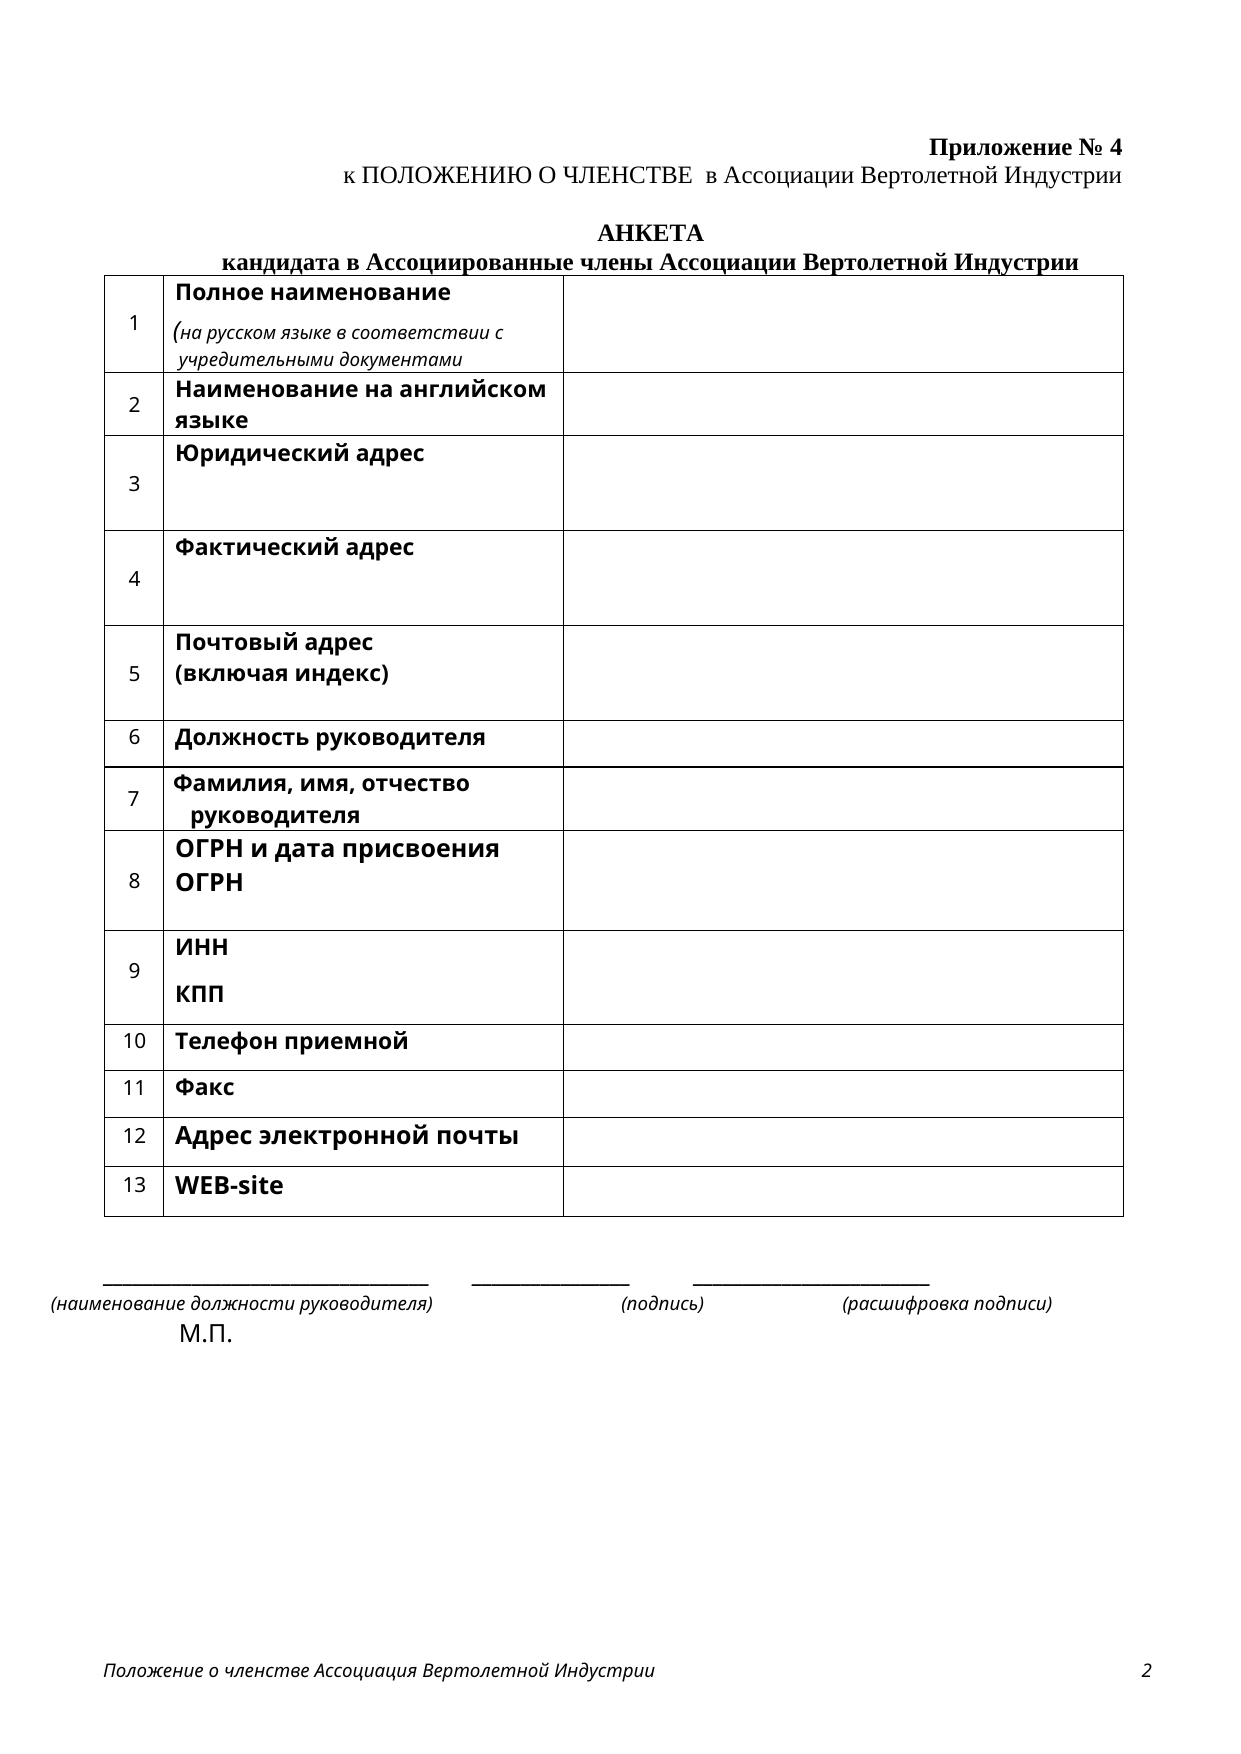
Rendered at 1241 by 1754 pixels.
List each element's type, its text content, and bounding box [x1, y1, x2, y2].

table_cell ОГРН и дата присвоения ОГРН [164, 831, 563, 930]
table_cell [564, 1025, 1123, 1070]
table_cell 2 [105, 373, 163, 435]
table_cell Адрес электронной почты [164, 1118, 563, 1166]
table_cell Наименование на английском языке [164, 373, 563, 435]
table_cell 5 [105, 626, 163, 720]
table_cell Фамилия, имя, отчество руководителя [164, 768, 563, 830]
table_cell 6 [105, 721, 163, 766]
table_header 1 [105, 276, 163, 372]
table_cell Юридический адрес [164, 436, 563, 530]
table_cell Почтовый адрес (включая индекс) [164, 626, 563, 720]
table_cell [564, 1071, 1123, 1117]
text кандидата в Ассоциированные члены Ассоциации Вертолетной Индустрии [178, 247, 1122, 275]
table_cell [564, 531, 1123, 625]
table_cell ИНН КПП [164, 931, 563, 1024]
table_cell Факс [164, 1071, 563, 1117]
text Приложение № 4 [178, 132, 1122, 160]
table_cell 8 [105, 831, 163, 930]
table_cell WEB-site [164, 1167, 563, 1216]
table_header [564, 276, 1123, 372]
text АНКЕТА [178, 218, 1122, 247]
table_cell 10 [105, 1025, 163, 1070]
table_cell [564, 768, 1123, 830]
table_cell [564, 931, 1123, 1024]
table_cell Телефон приемной [164, 1025, 563, 1070]
table_header Полное наименование (на русском языке в соответствии с учредительными документами [164, 276, 563, 372]
table_cell 12 [105, 1118, 163, 1166]
table_cell [564, 721, 1123, 766]
table_cell [564, 436, 1123, 530]
text М.П. [124, 1315, 1122, 1349]
table_cell [564, 831, 1123, 930]
text (наименование должности руководителя) (подпись) (расшифровка подписи) [51, 1290, 1122, 1315]
text _________________________________ ________________ ________________________ [105, 1256, 1122, 1290]
table_cell [564, 1167, 1123, 1216]
table_cell 11 [105, 1071, 163, 1117]
table_cell 4 [105, 531, 163, 625]
table_cell 9 [105, 931, 163, 1024]
table_cell [564, 626, 1123, 720]
table_cell [564, 1118, 1123, 1166]
table_cell Должность руководителя [164, 721, 563, 766]
text к ПОЛОЖЕНИЮ О ЧЛЕНСТВЕ в Ассоциации Вертолетной Индустрии [178, 160, 1122, 189]
table_cell 13 [105, 1167, 163, 1216]
table_cell [564, 373, 1123, 435]
table_cell Фактический адрес [164, 531, 563, 625]
table_cell 7 [105, 768, 163, 830]
table_cell 3 [105, 436, 163, 530]
